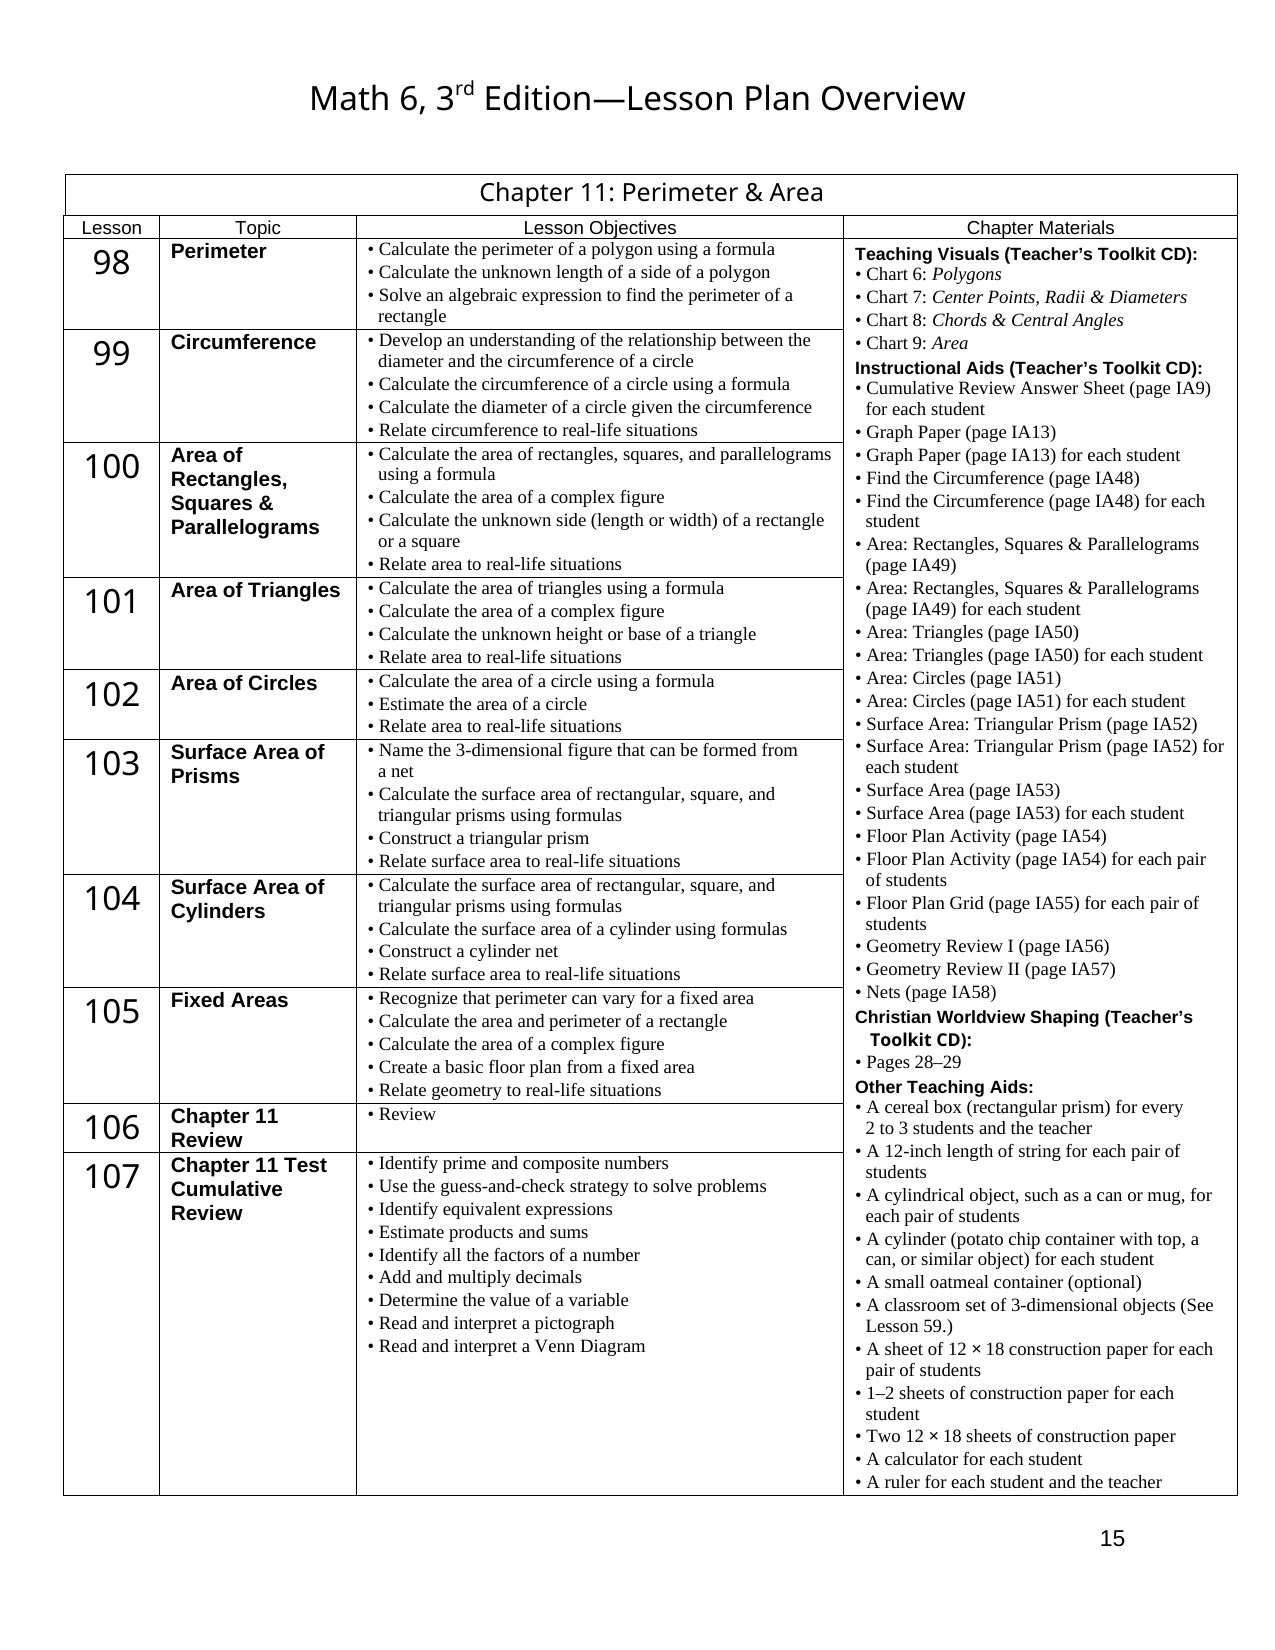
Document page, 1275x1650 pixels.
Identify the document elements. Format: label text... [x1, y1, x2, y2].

table_cell Surface Area of Prisms [160, 740, 356, 873]
table_cell 107 [64, 1153, 159, 1495]
table_cell Area of Circles [160, 670, 356, 739]
table_cell • Calculate the area of triangles using a formula • Calculate the area of a complex figure • Calculate the unknown height or base of a triangle • Relate area to real-life situations [357, 578, 843, 669]
table_cell 104 [64, 875, 159, 987]
table_cell Lesson Objectives [357, 216, 843, 238]
table_cell Area of Triangles [160, 578, 356, 669]
table_cell • Recognize that perimeter can vary for a fixed area • Calculate the area and perimeter of a rectangle • Calculate the area of a complex figure • Create a basic floor plan from a fixed area • Relate geometry to real-life situations [357, 988, 843, 1103]
table_cell Circumference [160, 330, 356, 442]
table_cell Chapter Materials [844, 216, 1237, 238]
table_cell 100 [64, 443, 159, 577]
table_cell Topic [160, 216, 356, 238]
table_cell 98 [64, 239, 159, 329]
table_cell • Calculate the perimeter of a polygon using a formula • Calculate the unknown length of a side of a polygon • Solve an algebraic expression to find the perimeter of a rectangle [357, 239, 843, 329]
table_cell Chapter 11 Review [160, 1104, 356, 1152]
table_cell 106 [64, 1104, 159, 1152]
table_cell 102 [64, 670, 159, 739]
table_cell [160, 1153, 356, 1495]
table_cell 103 [64, 740, 159, 873]
table_cell • Calculate the area of rectangles, squares, and parallelograms using a formula • Calculate the area of a complex figure • Calculate the unknown side (length or width) of a rectangle or a square • Relate area to real-life situations [357, 443, 843, 577]
table_cell • Calculate the area of a circle using a formula • Estimate the area of a circle • Relate area to real-life situations [357, 670, 843, 739]
table_cell 99 [64, 330, 159, 442]
table_cell 101 [64, 578, 159, 669]
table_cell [357, 1153, 843, 1495]
table_cell Fixed Areas [160, 988, 356, 1103]
table_cell Lesson [64, 216, 159, 238]
table_cell • Review [357, 1104, 843, 1152]
table_header Chapter 11: Perimeter & Area [66, 175, 1237, 215]
table_cell • Calculate the surface area of rectangular, square, and triangular prisms using formulas • Calculate the surface area of a cylinder using formulas • Construct a cylinder net • Relate surface area to real-life situations [357, 875, 843, 987]
table_cell Teaching Visuals (Teacher’s Toolkit CD): • Chart 6: Polygons • Chart 7: Center Points, Radii & Diameters • Chart 8: Chords & Central Angles • Chart 9: Area Instructional Aids (Teacher’s Toolkit CD): • Cumulative Review Answer Sheet (page IA9) for each student • Graph Paper (page IA13) • Graph Paper (page IA13) for each student • Find the Circumference (page IA48) • Find the Circumference (page IA48) for each student • Area: Rectangles, Squares & Parallelograms (page IA49) • Area: Rectangles, Squares & Parallelograms (page IA49) for each student • Area: Triangles (page IA50) • Area: Triangles (page IA50) for each student • Area: Circles (page IA51) • Area: Circles (page IA51) for each student • Surface Area: Triangular Prism (page IA52) • Surface Area: Triangular Prism (page IA52) for each student • Surface Area (page IA53) • Surface Area (page IA53) for each student • Floor Plan Activity (page IA54) • Floor Plan Activity (page IA54) for each pair of students • Floor Plan Grid (page IA55) for each pair of students • Geometry Review I (page IA56) • Geometry Review II (page IA57) • Nets (page IA58) Christian Worldview Shaping (Teacher’s Toolkit CD): • Pages 28–29 Other Teaching Aids: • A cereal box (rectangular prism) for every 2 to 3 students and the teacher • A 12-inch length of string for each pair of students • A cylindrical object, such as a can or mug, for each pair of students • A cylinder (potato chip container with top, a can, or similar object) for each student • A small oatmeal container (optional) • A classroom set of 3-dimensional objects (See Lesson 59.) • A sheet of 12 × 18 construction paper for each pair of students • 1–2 sheets of construction paper for each student • Two 12 × 18 sheets of construction paper • A calculator for each student • A ruler for each student and the teacher • Transparent tape for each student and the teacher Math 6 Tests and Answer Key Optional (Teacher’s Toolkit CD): • Fact Review pages • Application pages • Calculator Activities [844, 239, 1237, 1495]
table_cell Area of Rectangles, Squares & Parallelograms [160, 443, 356, 577]
table_cell Surface Area of Cylinders [160, 875, 356, 987]
table_cell Perimeter [160, 239, 356, 329]
table_cell 105 [64, 988, 159, 1103]
table_cell • Name the 3-dimensional figure that can be formed from a net • Calculate the surface area of rectangular, square, and triangular prisms using formulas • Construct a triangular prism • Relate surface area to real-life situations [357, 740, 843, 873]
table_cell • Develop an understanding of the relationship between the diameter and the circumference of a circle • Calculate the circumference of a circle using a formula • Calculate the diameter of a circle given the circumference • Relate circumference to real-life situations [357, 330, 843, 442]
